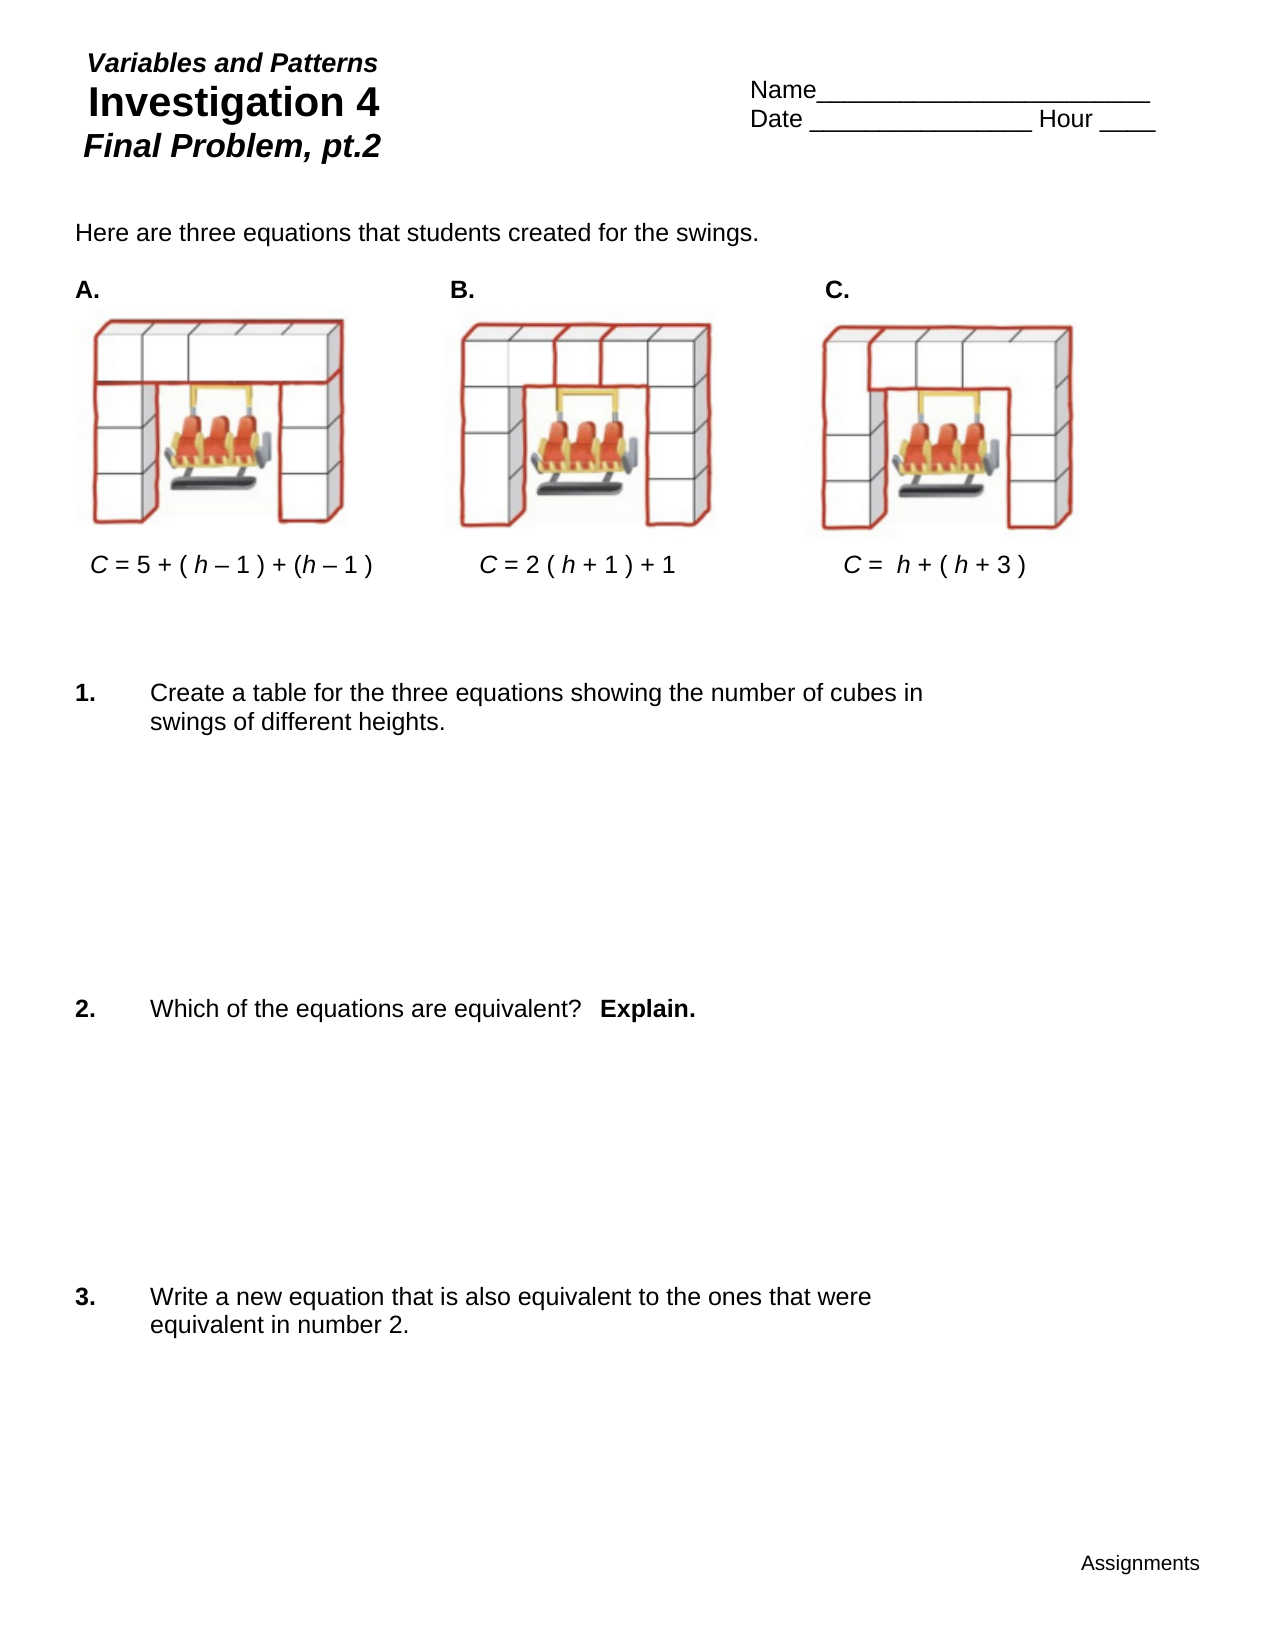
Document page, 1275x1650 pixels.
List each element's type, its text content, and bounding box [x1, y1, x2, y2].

text 3. Write a new equation that is also equivalent to the ones that were equivalent in number 2. [75, 1282, 966, 1339]
text 1. Create a table for the three equations showing the number of cubes in swings of different heights. [75, 678, 966, 736]
picture [804, 306, 1111, 552]
text 2. Which of the equations are equivalent? Explain. [75, 994, 966, 1023]
text Name________________________ [75, 75, 1200, 104]
picture [75, 306, 382, 528]
text A. B. C. [75, 276, 1200, 304]
text Date ________________ Hour ____ [75, 104, 1200, 132]
text Here are three equations that students created for the swings. [75, 218, 1200, 247]
picture [442, 306, 749, 539]
